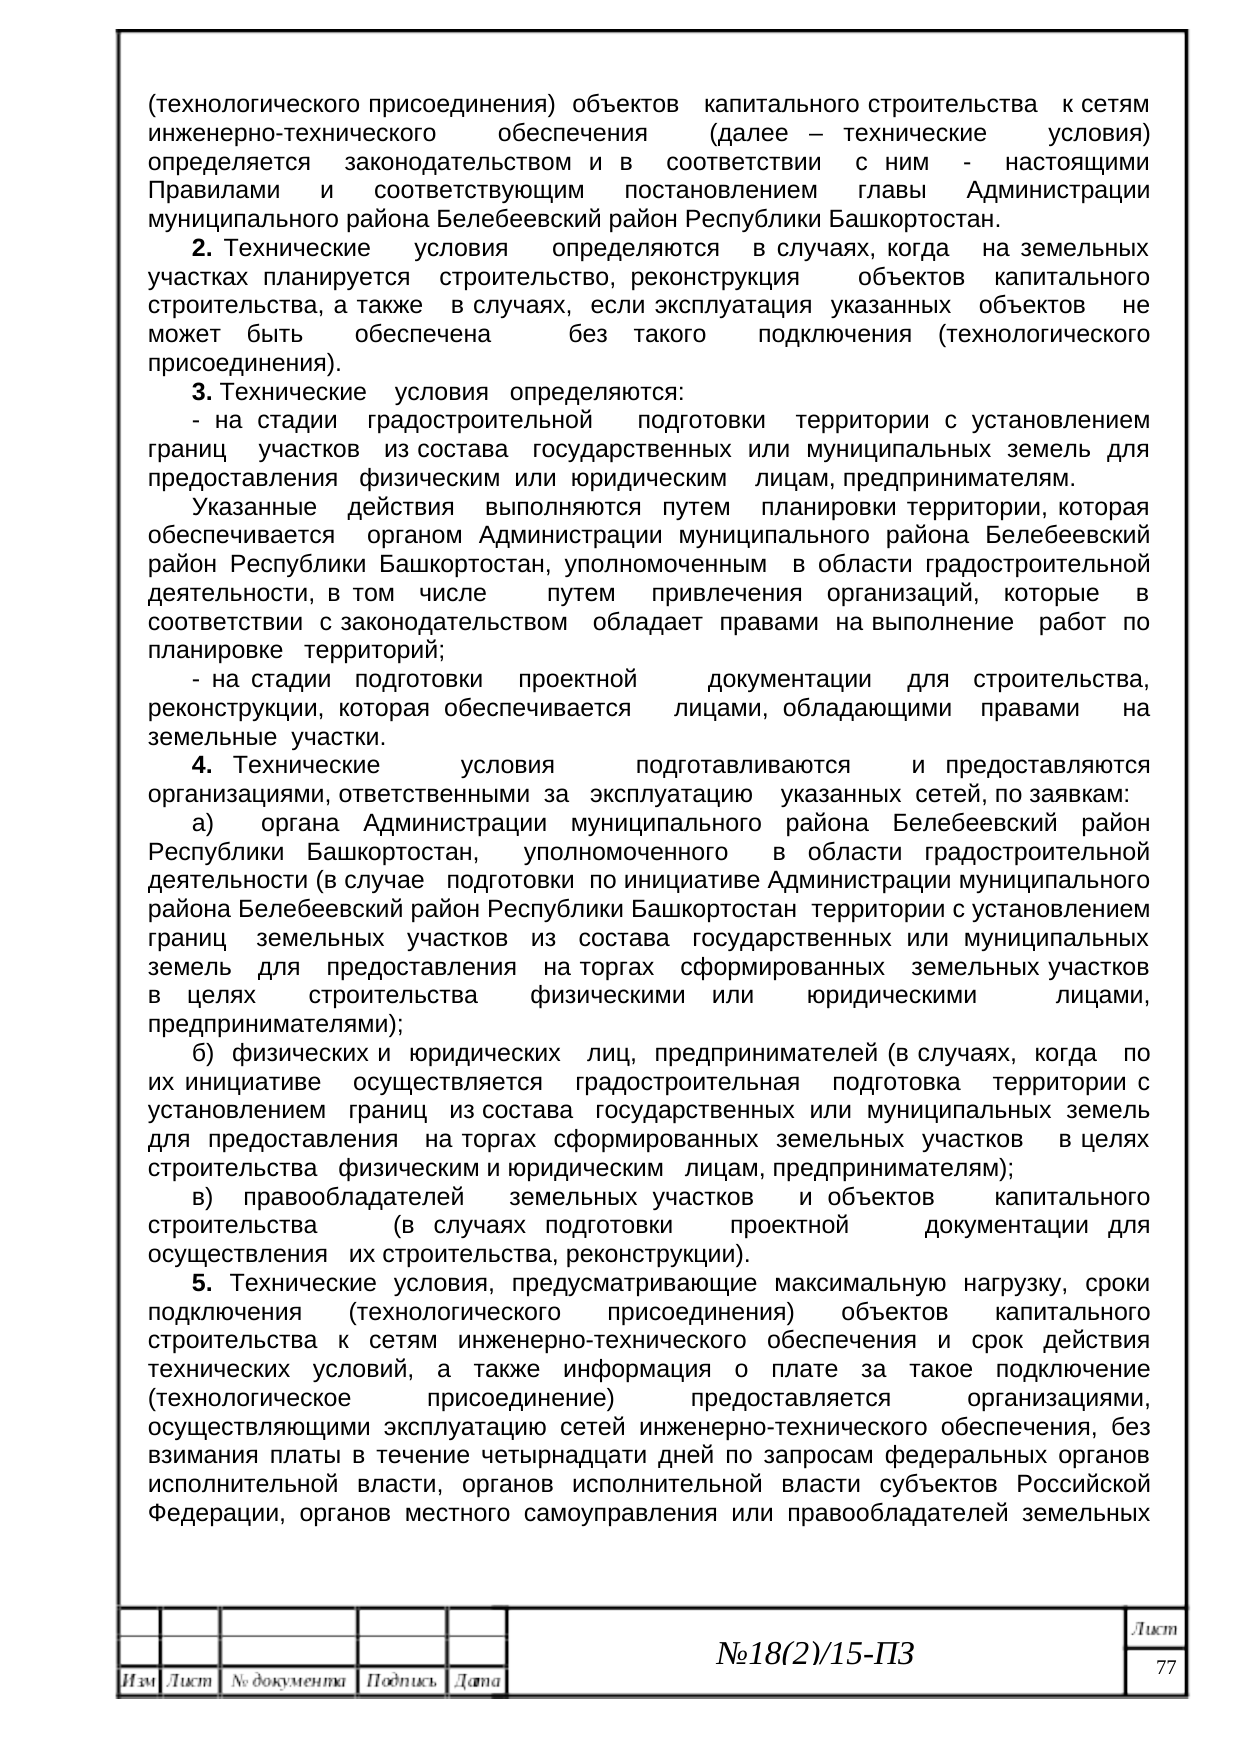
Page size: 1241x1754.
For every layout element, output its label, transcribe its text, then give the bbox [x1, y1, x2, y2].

text - на стадии подготовки проектной документации для строительства, реконструкции, которая обеспечивается лицами, обладающими правами на земельные участки. [148, 664, 1152, 750]
text 3. Технические условия определяются: [148, 377, 1152, 405]
text а) органа Администрации муниципального района Белебеевский район Республики Башкортостан, уполномоченного в области градостроительной деятельности (в случае подготовки по инициативе Администрации муниципального района Белебеевский район Республики Башкортостан территории с установлением границ земельных участков из состава государственных или муниципальных земель для предоставления на торгах сформированных земельных участков в целях строительства физическими или юридическими лицами, предпринимателями); [148, 808, 1152, 1038]
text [148, 1268, 1152, 1527]
text б) физических и юридических лиц, предпринимателей (в случаях, когда по их инициативе осуществляется градостроительная подготовка территории с установлением границ из состава государственных или муниципальных земель для предоставления на торгах сформированных земельных участков в целях строительства физическим и юридическим лицам, предпринимателям); [148, 1038, 1152, 1182]
text - на стадии градостроительной подготовки территории с установлением границ участков из состава государственных или муниципальных земель для предоставления физическим или юридическим лицам, предпринимателям. [148, 405, 1152, 492]
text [148, 89, 1152, 233]
text 4. Технические условия подготавливаются и предоставляются организациями, ответственными за эксплуатацию указанных сетей, по заявкам: [148, 750, 1152, 808]
text 2. Технические условия определяются в случаях, когда на земельных участках планируется строительство, реконструкция объектов капитального строительства, а также в случаях, если эксплуатация указанных объектов не может быть обеспечена без такого подключения (технологического присоединения). [148, 233, 1152, 377]
text в) правообладателей земельных участков и объектов капитального строительства (в случаях подготовки проектной документации для осуществления их строительства, реконструкции). [148, 1182, 1152, 1268]
text Указанные действия выполняются путем планировки территории, которая обеспечивается органом Администрации муниципального района Белебеевский район Республики Башкортостан, уполномоченным в области градостроительной деятельности, в том числе путем привлечения организаций, которые в соответствии с законодательством обладает правами на выполнение работ по планировке территорий; [148, 492, 1152, 664]
